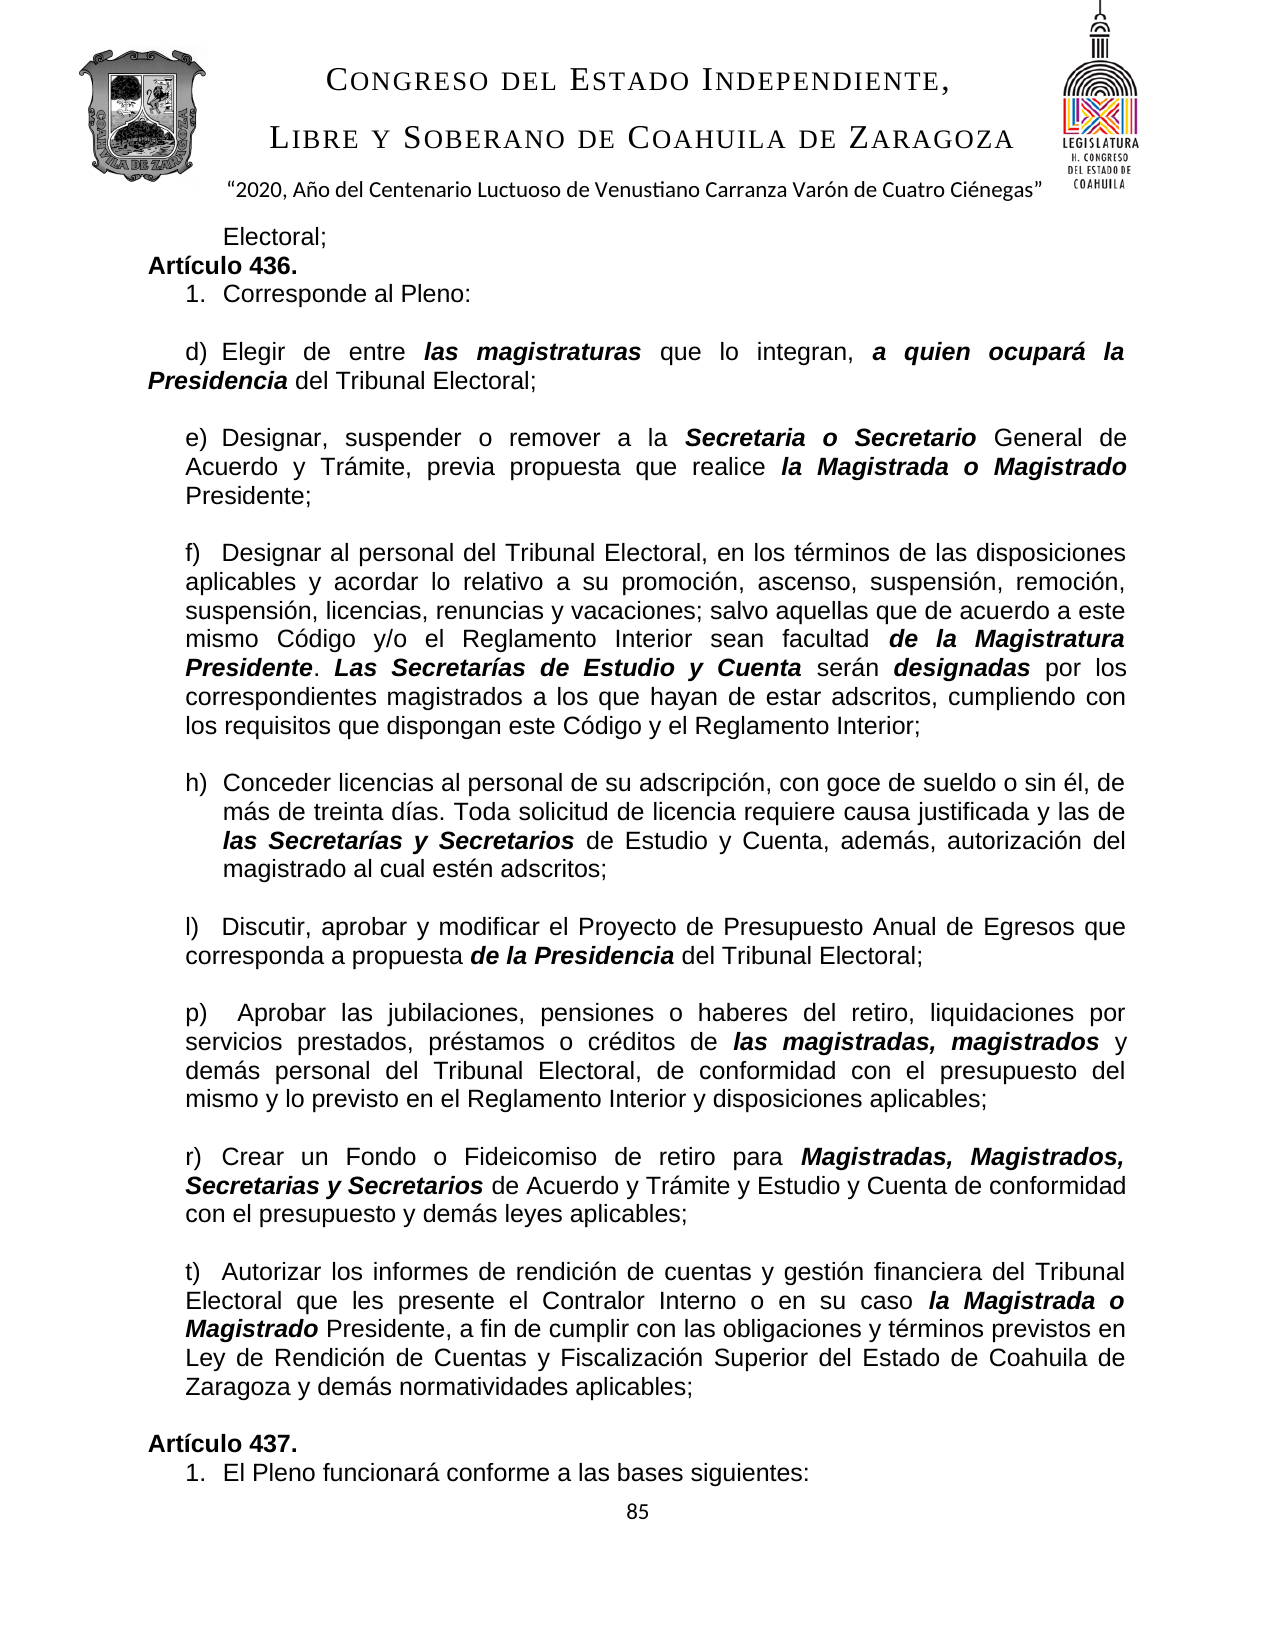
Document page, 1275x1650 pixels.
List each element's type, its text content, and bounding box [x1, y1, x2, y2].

text l) Discutir, aprobar y modificar el Proyecto de Presupuesto Anual de Egresos que corresponda a propuesta de la Presidencia del Tribunal Electoral; [185, 912, 1127, 969]
text d) Elegir de entre las magistraturas que lo integran, a quien ocupará la Presidencia del Tribunal Electoral; [148, 337, 1127, 394]
text t) Autorizar los informes de rendición de cuentas y gestión financiera del Tribunal Electoral que les presente el Contralor Interno o en su caso la Magistrada o Magistrado Presidente, a fin de cumplir con las obligaciones y términos previstos en Ley de Rendición de Cuentas y Fiscalización Superior del Estado de Coahuila de Zaragoza y demás normatividades aplicables; [185, 1257, 1127, 1401]
picture [77, 47, 208, 185]
list Conceder licencias al personal de su adscripción, con goce de sueldo o sin él, de más de treinta días. Toda solicitud de licencia requiere causa justificada y las de las Secretarías y Secretarios de Estudio y Cuenta, además, autorización del magistrado al cual estén adscritos; [185, 768, 1127, 883]
text r) Crear un Fondo o Fideicomiso de retiro para Magistradas, Magistrados, Secretarias y Secretarios de Acuerdo y Trámite y Estudio y Cuenta de conformidad con el presupuesto y demás leyes aplicables; [185, 1142, 1127, 1228]
text p) Aprobar las jubilaciones, pensiones o haberes del retiro, liquidaciones por servicios prestados, préstamos o créditos de las magistradas, magistrados y demás personal del Tribunal Electoral, de conformidad con el presupuesto del mismo y lo previsto en el Reglamento Interior y disposiciones aplicables; [185, 998, 1127, 1113]
picture [1036, 0, 1164, 189]
text e) Designar, suspender o remover a la Secretaria o Secretario General de Acuerdo y Trámite, previa propuesta que realice la Magistrada o Magistrado Presidente; [185, 423, 1127, 509]
list Corresponde al Pleno: [185, 279, 1127, 308]
text f) Designar al personal del Tribunal Electoral, en los términos de las disposiciones aplicables y acordar lo relativo a su promoción, ascenso, suspensión, remoción, suspensión, licencias, renuncias y vacaciones; salvo aquellas que de acuerdo a este mismo Código y/o el Reglamento Interior sean facultad de la Magistratura Presidente. Las Secretarías de Estudio y Cuenta serán designadas por los correspondientes magistrados a los que hayan de estar adscritos, cumpliendo con los requisitos que dispongan este Código y el Reglamento Interior; [185, 538, 1127, 739]
text Artículo 436. [148, 251, 1127, 279]
text Artículo 437. [148, 1429, 1127, 1458]
list El Pleno funcionará conforme a las bases siguientes: [185, 1458, 1127, 1487]
